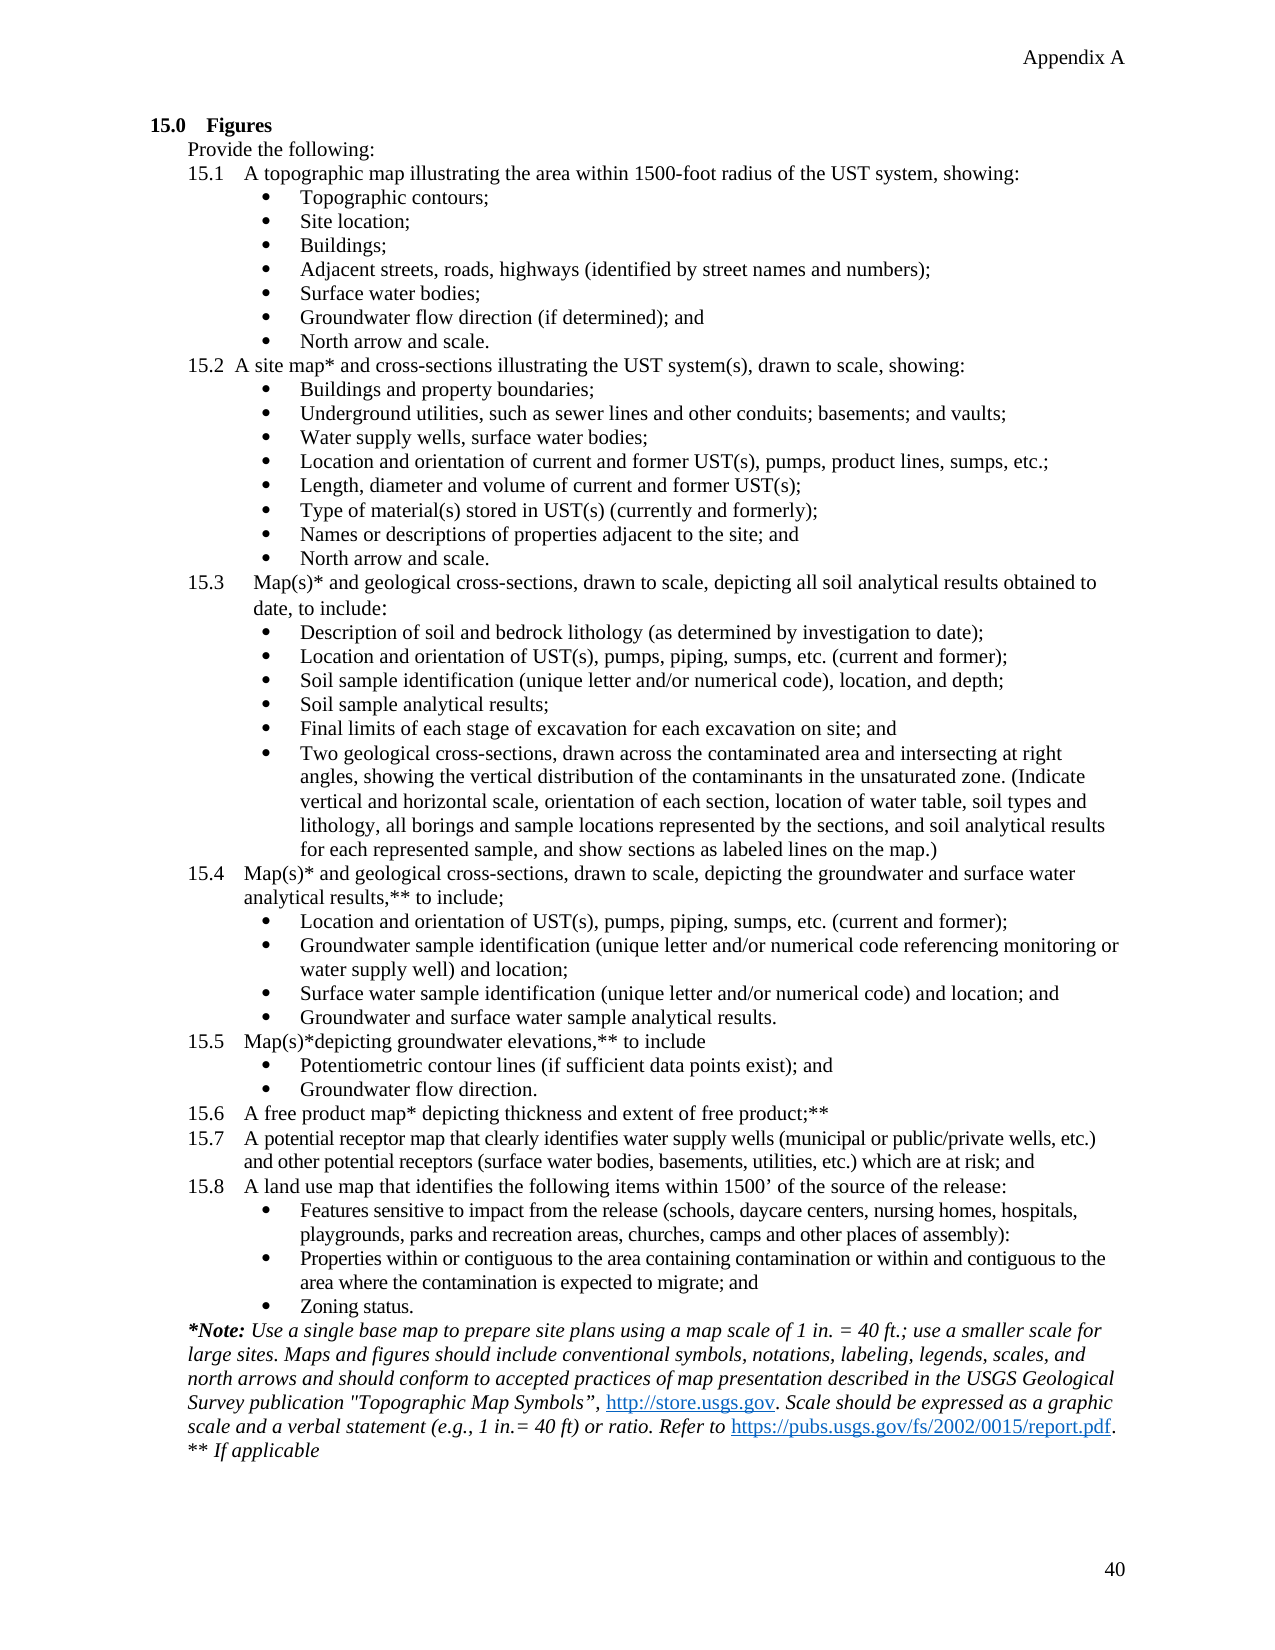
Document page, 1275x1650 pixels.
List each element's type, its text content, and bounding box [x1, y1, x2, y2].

list North arrow and scale. [262, 546, 1125, 570]
list A potential receptor map that clearly identifies water supply wells (municipal or public/private wells, etc.) and other potential receptors (surface water bodies, basements, utilities, etc.) which are at risk; and [187, 1125, 1125, 1173]
list Location and orientation of UST(s), pumps, piping, sumps, etc. (current and former); [262, 909, 1125, 933]
list A site map* and cross-sections illustrating the UST system(s), drawn to scale, showing: [187, 353, 1125, 377]
list Zoning status. [262, 1294, 1125, 1318]
list Length, diameter and volume of current and former UST(s); [262, 473, 1125, 497]
list Water supply wells, surface water bodies; [262, 425, 1125, 449]
list Map(s)*depicting groundwater elevations,** to include [187, 1029, 1125, 1053]
list Map(s)* and geological cross-sections, drawn to scale, depicting the groundwater and surface water analytical results,** to include; [187, 861, 1125, 909]
list Surface water bodies; [262, 281, 1125, 305]
list Potentiometric contour lines (if sufficient data points exist); and [262, 1053, 1125, 1077]
list Groundwater flow direction. [262, 1077, 1125, 1101]
text *Note: Use a single base map to prepare site plans using a map scale of 1 in. = 40 ft.; use a smaller scale for large sites. Maps and figures should include conventional symbols, notations, labeling, legends, scales, and north arrows and should conform to accepted practices of map presentation described in the USGS Geological Survey publication "Topographic Map Symbols”, http://store.usgs.gov. Scale should be expressed as a graphic scale and a verbal statement (e.g., 1 in.= 40 ft) or ratio. Refer to https://pubs.usgs.gov/fs/2002/0015/report.pdf. [187, 1318, 1125, 1438]
list North arrow and scale. [262, 329, 1125, 353]
list Buildings; [262, 233, 1125, 257]
list Properties within or contiguous to the area containing contamination or within and contiguous to the area where the contamination is expected to migrate; and [262, 1246, 1125, 1294]
list Surface water sample identification (unique letter and/or numerical code) and location; and [262, 981, 1125, 1005]
list Location and orientation of UST(s), pumps, piping, sumps, etc. (current and former); [262, 644, 1125, 668]
text Provide the following: [150, 137, 1125, 161]
list Features sensitive to impact from the release (schools, daycare centers, nursing homes, hospitals, playgrounds, parks and recreation areas, churches, camps and other places of assembly): [262, 1198, 1125, 1246]
list Groundwater flow direction (if determined); and [262, 305, 1125, 329]
subtitle Figures [150, 112, 1125, 137]
list Soil sample identification (unique letter and/or numerical code), location, and depth; [262, 668, 1125, 692]
list Groundwater and surface water sample analytical results. [262, 1005, 1125, 1029]
list Groundwater sample identification (unique letter and/or numerical code referencing monitoring or water supply well) and location; [262, 933, 1125, 981]
list Topographic contours; [262, 185, 1125, 209]
list Underground utilities, such as sewer lines and other conduits; basements; and vaults; [262, 401, 1125, 425]
list A free product map* depicting thickness and extent of free product;** [187, 1101, 1125, 1125]
list Names or descriptions of properties adjacent to the site; and [262, 522, 1125, 546]
list Location and orientation of current and former UST(s), pumps, product lines, sumps, etc.; [262, 449, 1125, 473]
list Two geological cross-sections, drawn across the contaminated area and intersecting at right angles, showing the vertical distribution of the contaminants in the unsaturated zone. (Indicate vertical and horizontal scale, orientation of each section, location of water table, soil types and lithology, all borings and sample locations represented by the sections, and soil analytical results for each represented sample, and show sections as labeled lines on the map.) [262, 740, 1125, 861]
list A topographic map illustrating the area within 1500-foot radius of the UST system, showing: [187, 161, 1125, 185]
list Adjacent streets, roads, highways (identified by street names and numbers); [262, 257, 1125, 281]
list Final limits of each stage of excavation for each excavation on site; and [262, 716, 1125, 740]
list Site location; [262, 209, 1125, 233]
list Soil sample analytical results; [262, 692, 1125, 716]
list Map(s)* and geological cross-sections, drawn to scale, depicting all soil analytical results obtained to date, to include: [187, 570, 1125, 620]
list Type of material(s) stored in UST(s) (currently and formerly); [262, 497, 1125, 522]
list Description of soil and bedrock lithology (as determined by investigation to date); [262, 620, 1125, 644]
text ** If applicable [187, 1438, 1125, 1462]
list Buildings and property boundaries; [262, 377, 1125, 401]
list A land use map that identifies the following items within 1500’ of the source of the release: [187, 1173, 1125, 1198]
